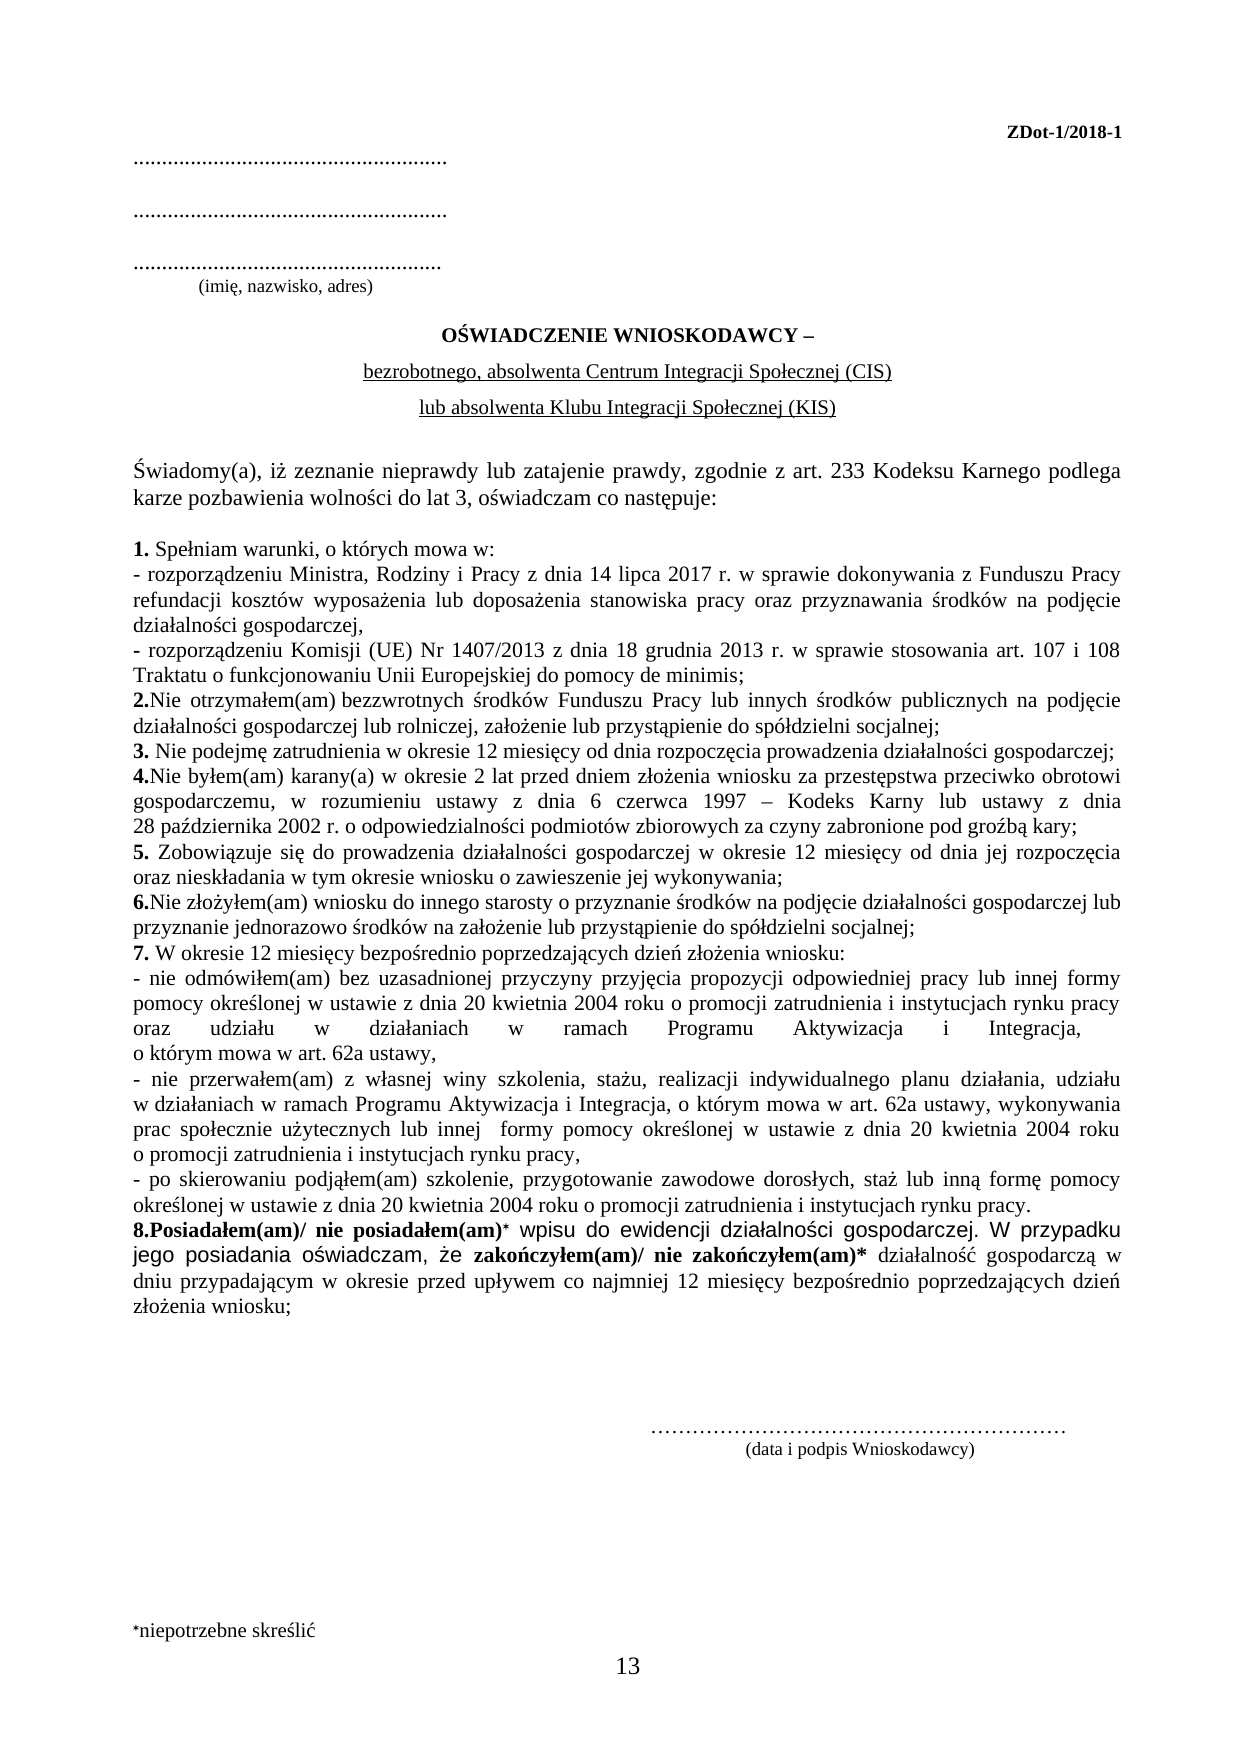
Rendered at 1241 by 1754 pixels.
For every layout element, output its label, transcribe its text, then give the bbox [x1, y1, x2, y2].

text OŚWIADCZENIE WNIOSKODAWCY – [133, 323, 1122, 347]
text ....................................................... [133, 143, 1122, 169]
text 3. Nie podejmę zatrudnienia w okresie 12 miesięcy od dnia rozpoczęcia prowadzenia działalności gospodarczej; [133, 738, 1122, 763]
text 5. Zobowiązuje się do prowadzenia działalności gospodarczej w okresie 12 miesięcy od dnia jej rozpoczęcia oraz nieskładania w tym okresie wniosku o zawieszenie jej wykonywania; [133, 839, 1122, 889]
text 6.Nie złożyłem(am) wniosku do innego starosty o przyznanie środków na podjęcie działalności gospodarczej lub przyznanie jednorazowo środków na założenie lub przystąpienie do spółdzielni socjalnej; [133, 889, 1122, 939]
text - rozporządzeniu Komisji (UE) Nr 1407/2013 z dnia 18 grudnia 2013 r. w sprawie stosowania art. 107 i 108 Traktatu o funkcjonowaniu Unii Europejskiej do pomocy de minimis; [133, 637, 1122, 687]
text - po skierowaniu podjąłem(am) szkolenie, przygotowanie zawodowe dorosłych, staż lub inną formę pomocy określonej w ustawie z dnia 20 kwietnia 2004 roku o promocji zatrudnienia i instytucjach rynku pracy. [133, 1166, 1122, 1217]
text Świadomy(a), iż zeznanie nieprawdy lub zatajenie prawdy, zgodnie z art. 233 Kodeksu Karnego podlega karze pozbawienia wolności do lat 3, oświadczam co następuje: [133, 457, 1122, 510]
text 4.Nie byłem(am) karany(a) w okresie 2 lat przed dniem złożenia wniosku za przestępstwa przeciwko obrotowi gospodarczemu, w rozumieniu ustawy z dnia 6 czerwca 1997 – Kodeks Karny lub ustawy z dnia 28 października 2002 r. o odpowiedzialności podmiotów zbiorowych za czyny zabronione pod groźbą kary; [133, 763, 1122, 839]
text ....................................................... [133, 196, 1122, 222]
text 8.Posiadałem(am)/ nie posiadałem(am) wpisu do ewidencji działalności gospodarczej. W przypadku jego posiadania oświadczam, że zakończyłem(am)/ nie zakończyłem(am)* działalność gospodarczą w dniu przypadającym w okresie przed upływem co najmniej 12 miesięcy bezpośrednio poprzedzających dzień złożenia wniosku; [133, 1217, 1122, 1318]
text …………………………………………………… [133, 1414, 1122, 1438]
text (data i podpis Wnioskodawcy) [649, 1438, 1122, 1460]
text - rozporządzeniu Ministra, Rodziny i Pracy z dnia 14 lipca 2017 r. w sprawie dokonywania z Funduszu Pracy refundacji kosztów wyposażenia lub doposażenia stanowiska pracy oraz przyznawania środków na podjęcie działalności gospodarczej, [133, 561, 1122, 637]
text lub absolwenta Klubu Integracji Społecznej (KIS) [133, 395, 1122, 419]
text 2.Nie otrzymałem(am) bezzwrotnych środków Funduszu Pracy lub innych środków publicznych na podjęcie działalności gospodarczej lub rolniczej, założenie lub przystąpienie do spółdzielni socjalnej; [133, 687, 1122, 738]
text ZDot-1/2018-1 [133, 121, 1122, 143]
text - nie odmówiłem(am) bez uzasadnionej przyczyny przyjęcia propozycji odpowiedniej pracy lub innej formy pomocy określonej w ustawie z dnia 20 kwietnia 2004 roku o promocji zatrudnienia i instytucjach rynku pracy oraz udziału w działaniach w ramach Programu Aktywizacja i Integracja, o którym mowa w art. 62a ustawy, [133, 965, 1122, 1066]
text bezrobotnego, absolwenta Centrum Integracji Społecznej (CIS) [133, 359, 1122, 383]
text 1. Spełniam warunki, o których mowa w: [133, 536, 1122, 561]
text (imię, nazwisko, adres) [133, 275, 1122, 296]
text - nie przerwałem(am) z własnej winy szkolenia, stażu, realizacji indywidualnego planu działania, udziału w działaniach w ramach Programu Aktywizacja i Integracja, o którym mowa w art. 62a ustawy, wykonywania prac społecznie użytecznych lub innej formy pomocy określonej w ustawie z dnia 20 kwietnia 2004 roku o promocji zatrudnienia i instytucjach rynku pracy, [133, 1066, 1122, 1166]
text 7. W okresie 12 miesięcy bezpośrednio poprzedzających dzień złożenia wniosku: [133, 939, 1122, 965]
text ...................................................... [133, 248, 1122, 275]
